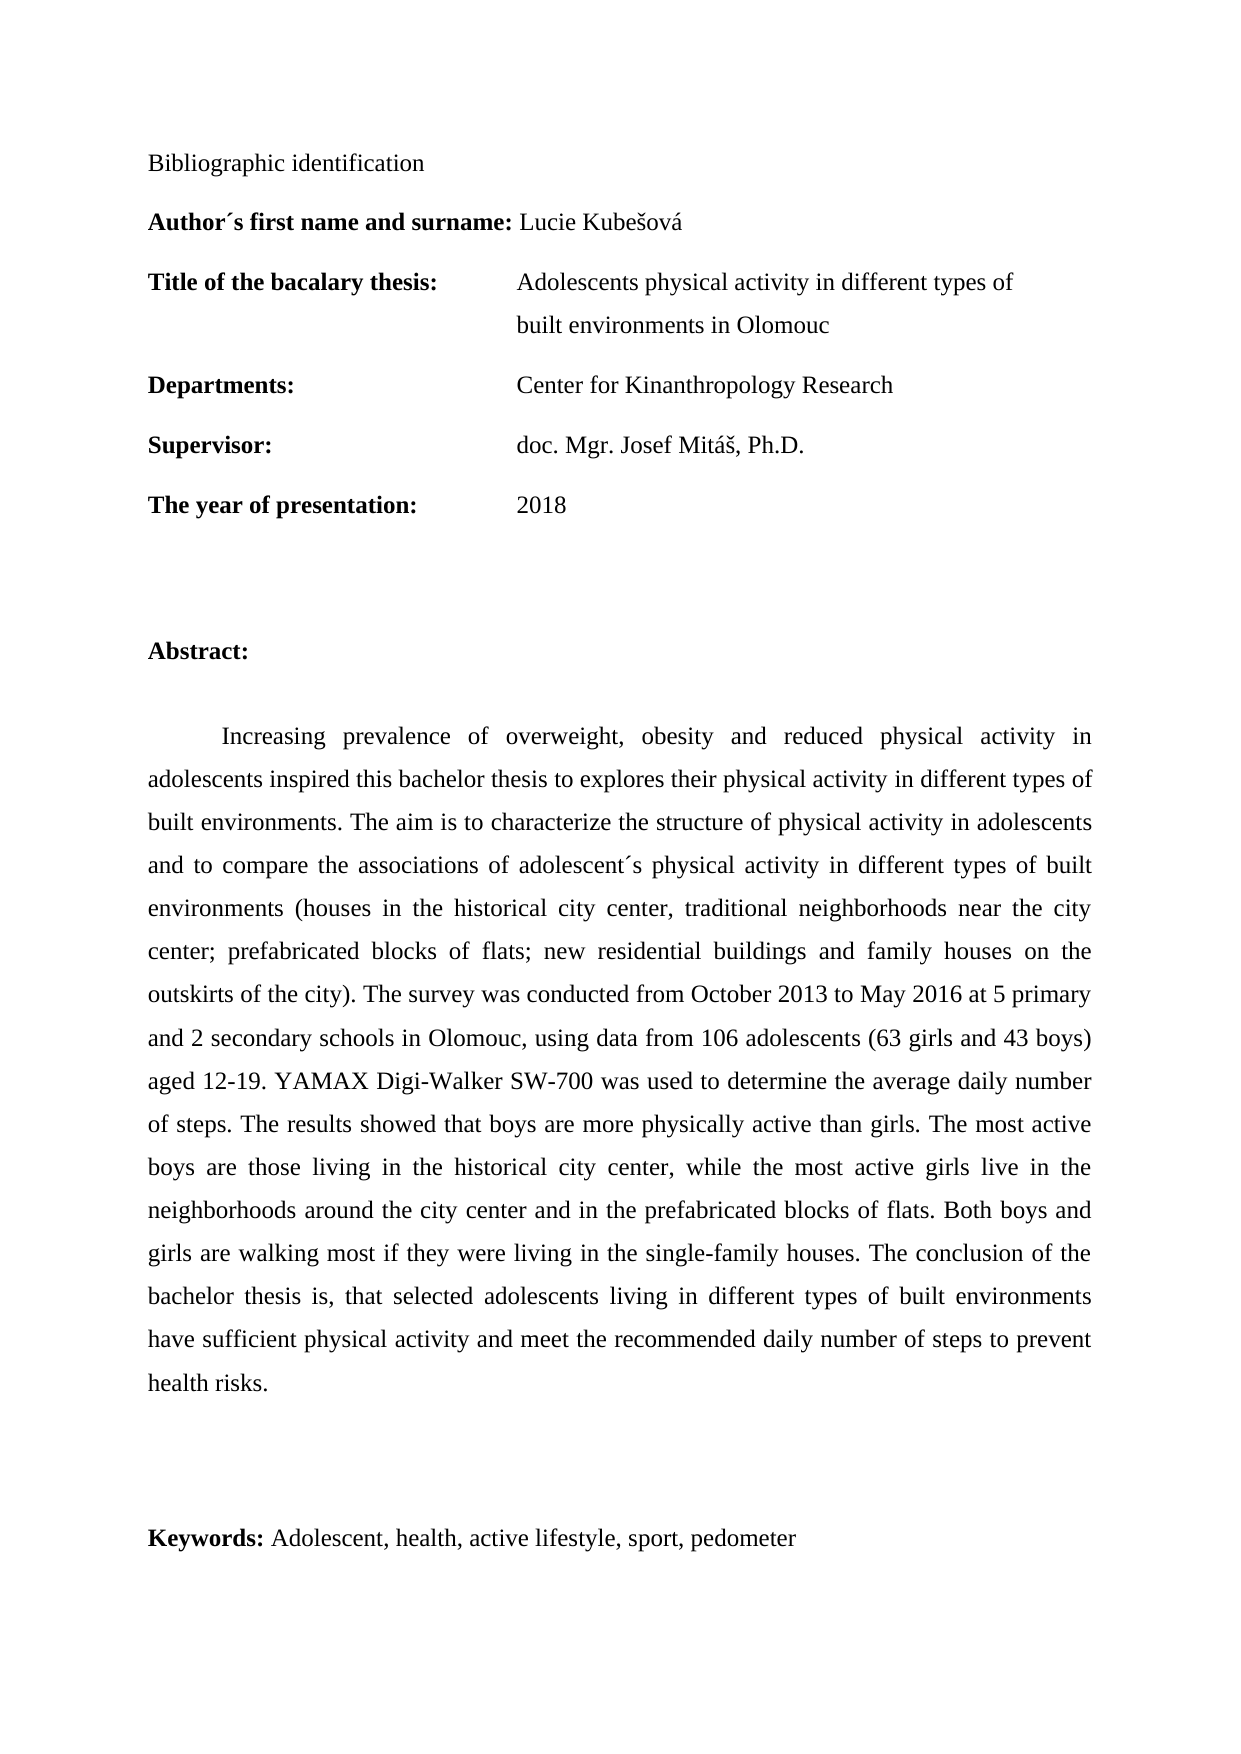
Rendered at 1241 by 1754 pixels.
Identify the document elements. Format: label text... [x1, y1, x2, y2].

text Title of the bacalary thesis: Adolescents physical activity in different types of built environments in Olomouc [148, 267, 1093, 339]
text Bibliographic identification [148, 148, 1093, 176]
text Author´s first name and surname: Lucie Kubešová [148, 207, 1093, 236]
text Departments: Center for Kinanthropology Research [148, 370, 1093, 399]
text Increasing prevalence of overweight, obesity and reduced physical activity in adolescents inspired this bachelor thesis to explores their physical activity in different types of built environments. The aim is to characterize the structure of physical activity in adolescents and to compare the associations of adolescent´s physical activity in different types of built environments (houses in the historical city center, traditional neighborhoods near the city center; prefabricated blocks of flats; new residential buildings and family houses on the outskirts of the city). The survey was conducted from October 2013 to May 2016 at 5 primary and 2 secondary schools in Olomouc, using data from 106 adolescents (63 girls and 43 boys) aged 12-19. YAMAX Digi-Walker SW-700 was used to determine the average daily number of steps. The results showed that boys are more physically active than girls. The most active boys are those living in the historical city center, while the most active girls live in the neighborhoods around the city center and in the prefabricated blocks of flats. Both boys and girls are walking most if they were living in the single-family houses. The conclusion of the bachelor thesis is, that selected adolescents living in different types of built environments have sufficient physical activity and meet the recommended daily number of steps to prevent health risks. [148, 721, 1093, 1396]
text Abstract: [148, 636, 1093, 664]
text The year of presentation: 2018 [148, 490, 1093, 518]
text Keywords: Adolescent, health, active lifestyle, sport, pedometer [148, 1523, 1093, 1552]
text Supervisor: doc. Mgr. Josef Mitáš, Ph.D. [148, 430, 1093, 459]
